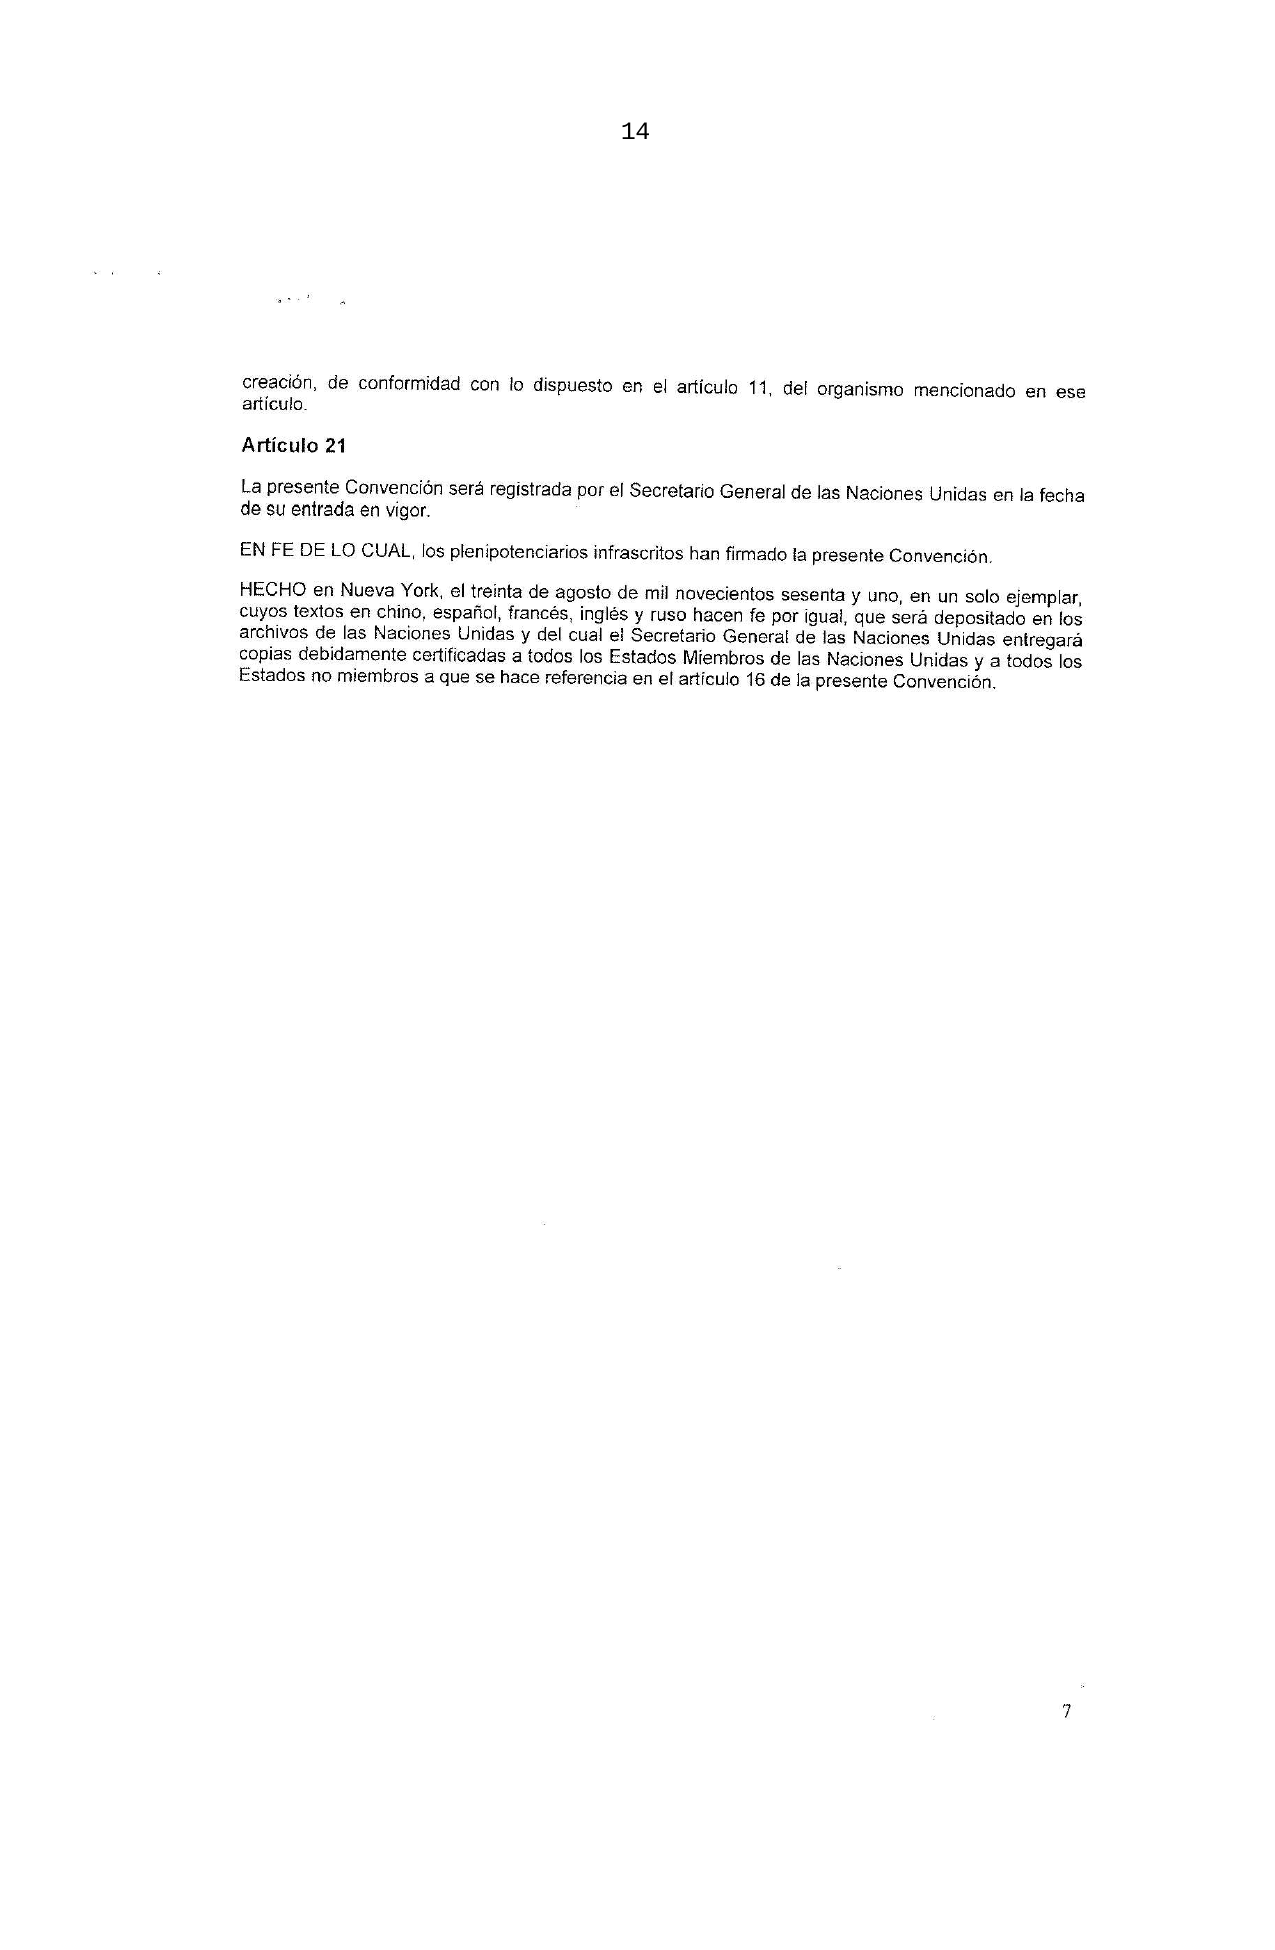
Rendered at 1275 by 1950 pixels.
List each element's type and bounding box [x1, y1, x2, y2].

picture [73, 236, 1255, 1720]
